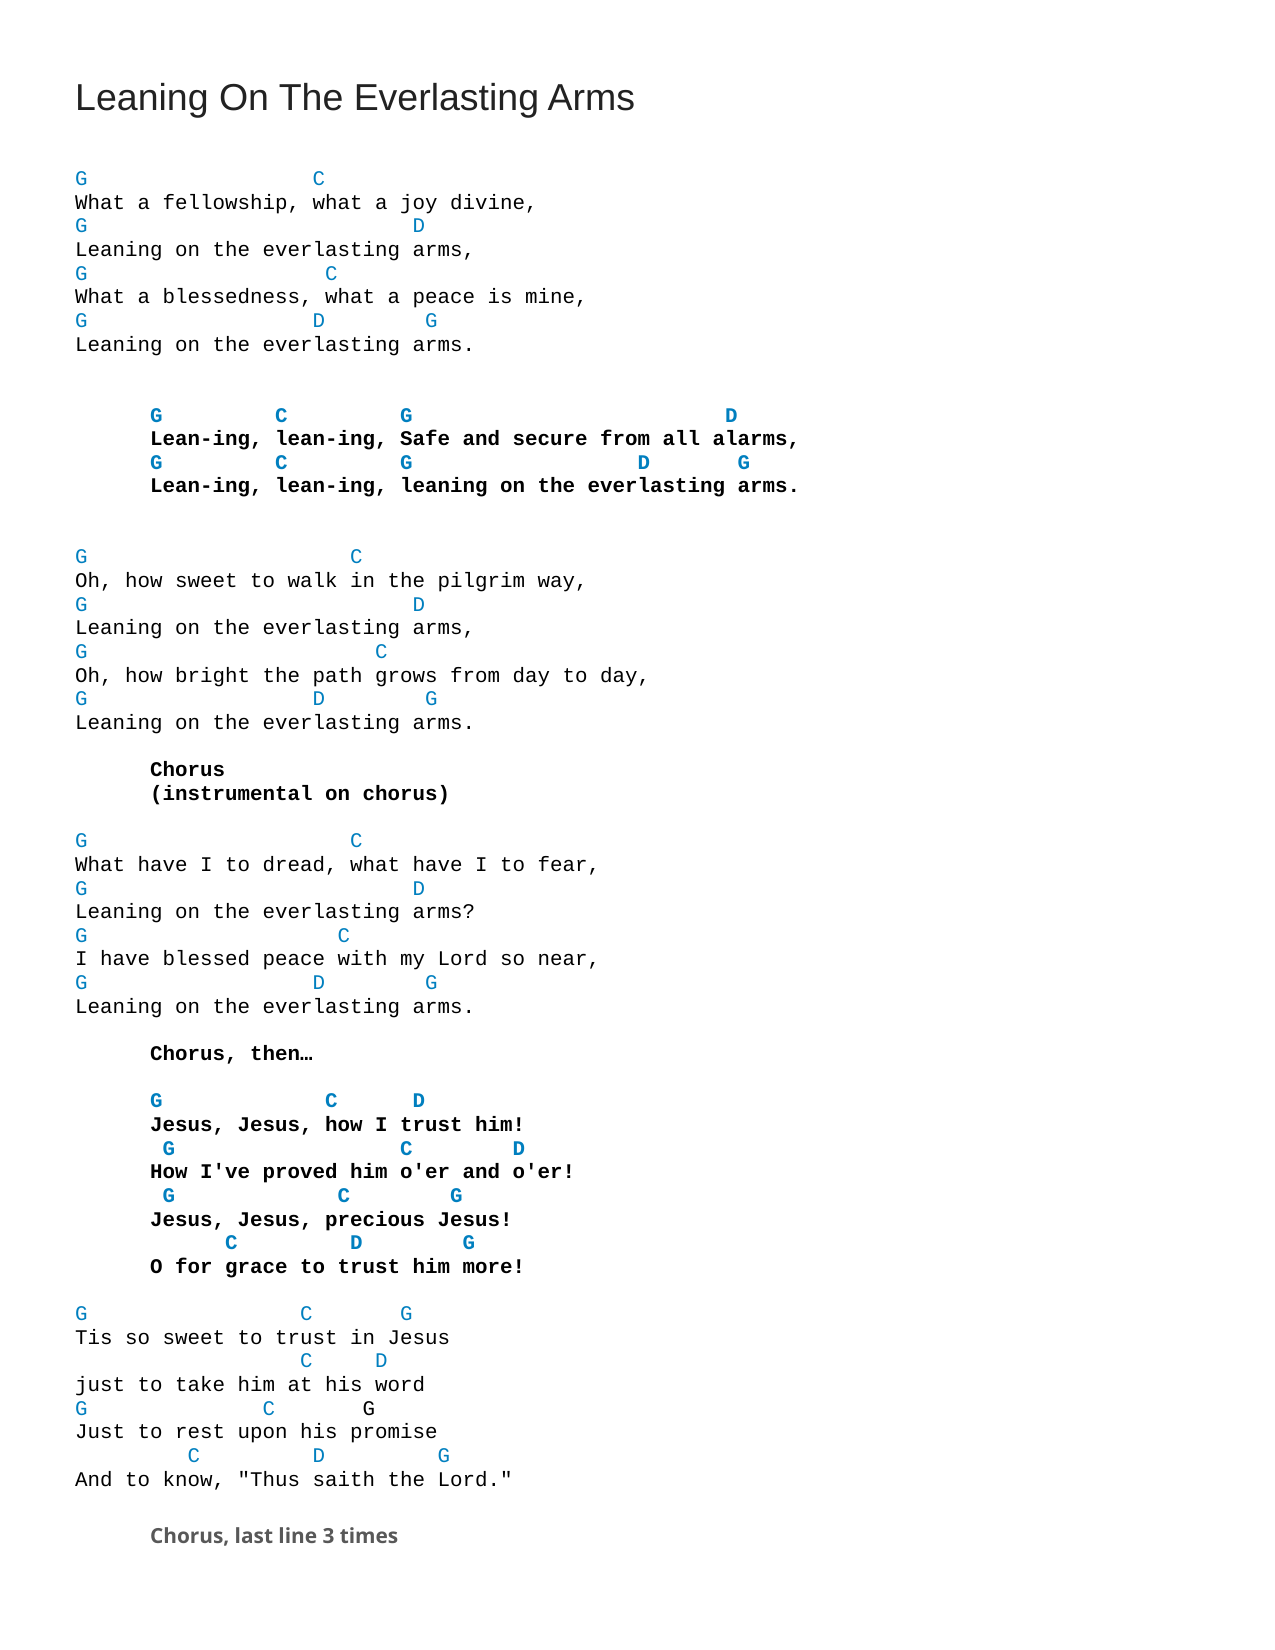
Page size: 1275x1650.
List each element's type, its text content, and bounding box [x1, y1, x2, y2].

text G C G D G [150, 452, 1200, 476]
text G D [75, 215, 1200, 239]
text G C D [150, 1090, 1200, 1114]
text Leaning on the everlasting arms, [75, 239, 1200, 263]
text Leaning on the everlasting arms? [75, 901, 1200, 925]
text What a fellowship, what a joy divine, [75, 192, 1200, 215]
text Leaning on the everlasting arms. [75, 334, 1200, 357]
text C D G [150, 1232, 1200, 1256]
text G C G [150, 1185, 1200, 1208]
text Oh, how sweet to walk in the pilgrim way, [75, 570, 1200, 594]
text G C [75, 546, 1200, 570]
text G C [75, 641, 1200, 665]
text Tis so sweet to trust in Jesus [75, 1327, 1200, 1350]
text Jesus, Jesus, how I trust him! [150, 1114, 1200, 1138]
text G C [75, 147, 1200, 192]
text What have I to dread, what have I to fear, [75, 854, 1200, 877]
text Lean-ing, lean-ing, leaning on the everlasting arms. [150, 476, 1200, 499]
text G D G [75, 310, 1200, 334]
text Chorus, then… [150, 1043, 1200, 1067]
text just to take him at his word [75, 1374, 1200, 1398]
text G D G [75, 972, 1200, 996]
text G D G [75, 688, 1200, 712]
text Lean-ing, lean-ing, Safe and secure from all alarms, [150, 428, 1200, 452]
text G C G [75, 1303, 1200, 1327]
text (instrumental on chorus) [150, 783, 1200, 807]
text And to know, "Thus saith the Lord." [75, 1469, 1200, 1492]
text G C D [150, 1138, 1200, 1161]
text I have blessed peace with my Lord so near, [75, 948, 1200, 972]
text G D [75, 594, 1200, 617]
text Leaning on the everlasting arms. [75, 996, 1200, 1019]
text Chorus [150, 759, 1200, 783]
text Jesus, Jesus, precious Jesus! [150, 1208, 1200, 1232]
text Leaning on the everlasting arms. [75, 712, 1200, 736]
text Leaning On The Everlasting Arms [75, 75, 1200, 118]
text G C G D [150, 404, 1200, 428]
text G C [75, 925, 1200, 948]
text G D [75, 877, 1200, 901]
text Leaning on the everlasting arms, [75, 617, 1200, 641]
text C D [75, 1350, 1200, 1374]
text G C G [75, 1398, 1200, 1421]
text G C [75, 263, 1200, 286]
text Oh, how bright the path grows from day to day, [75, 665, 1200, 688]
text G C [75, 830, 1200, 854]
text O for grace to trust him more! [150, 1256, 1200, 1279]
text What a blessedness, what a peace is mine, [75, 286, 1200, 310]
text Just to rest upon his promise [75, 1421, 1200, 1445]
text How I've proved him o'er and o'er! [150, 1161, 1200, 1185]
text Chorus, last line 3 times [150, 1521, 1200, 1549]
text C D G [75, 1445, 1200, 1469]
